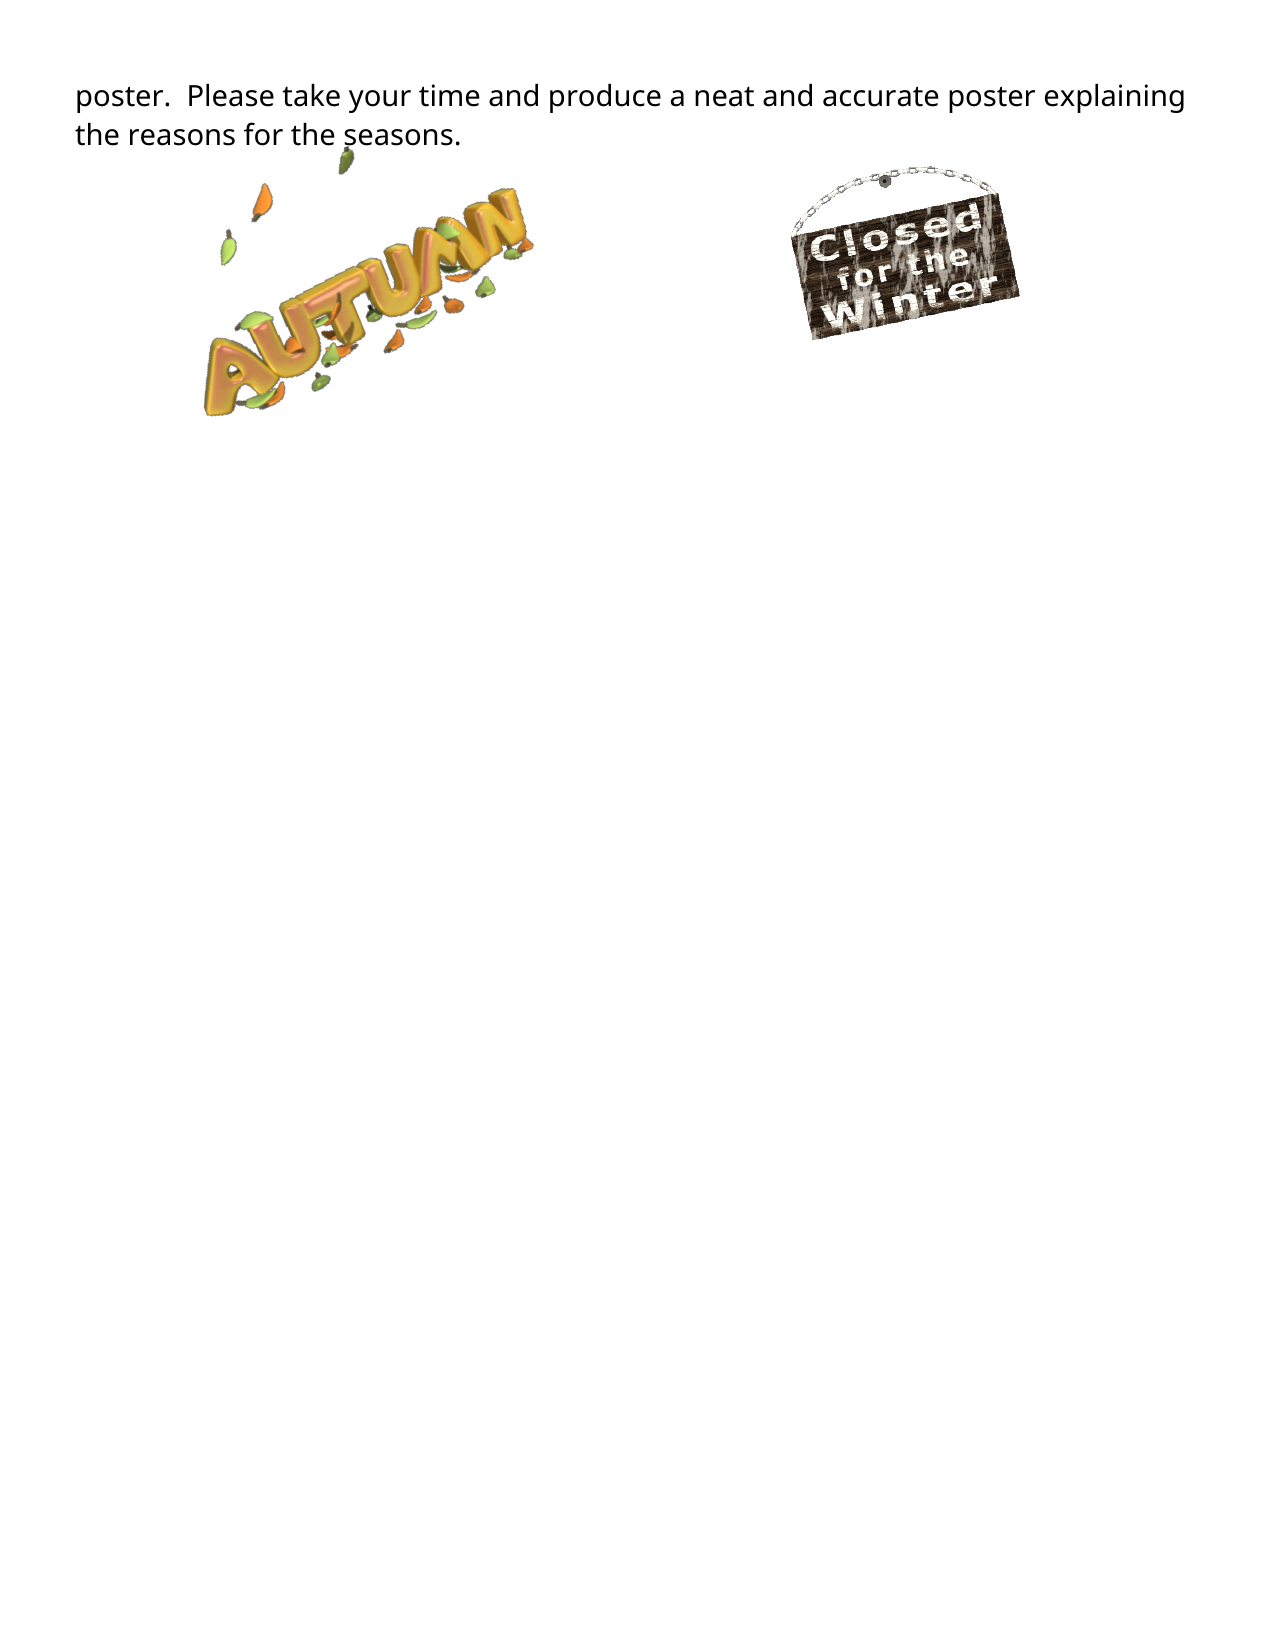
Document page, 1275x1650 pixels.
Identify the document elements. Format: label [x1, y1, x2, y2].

text [75, 75, 1200, 154]
picture [748, 154, 1028, 359]
picture [128, 90, 569, 443]
